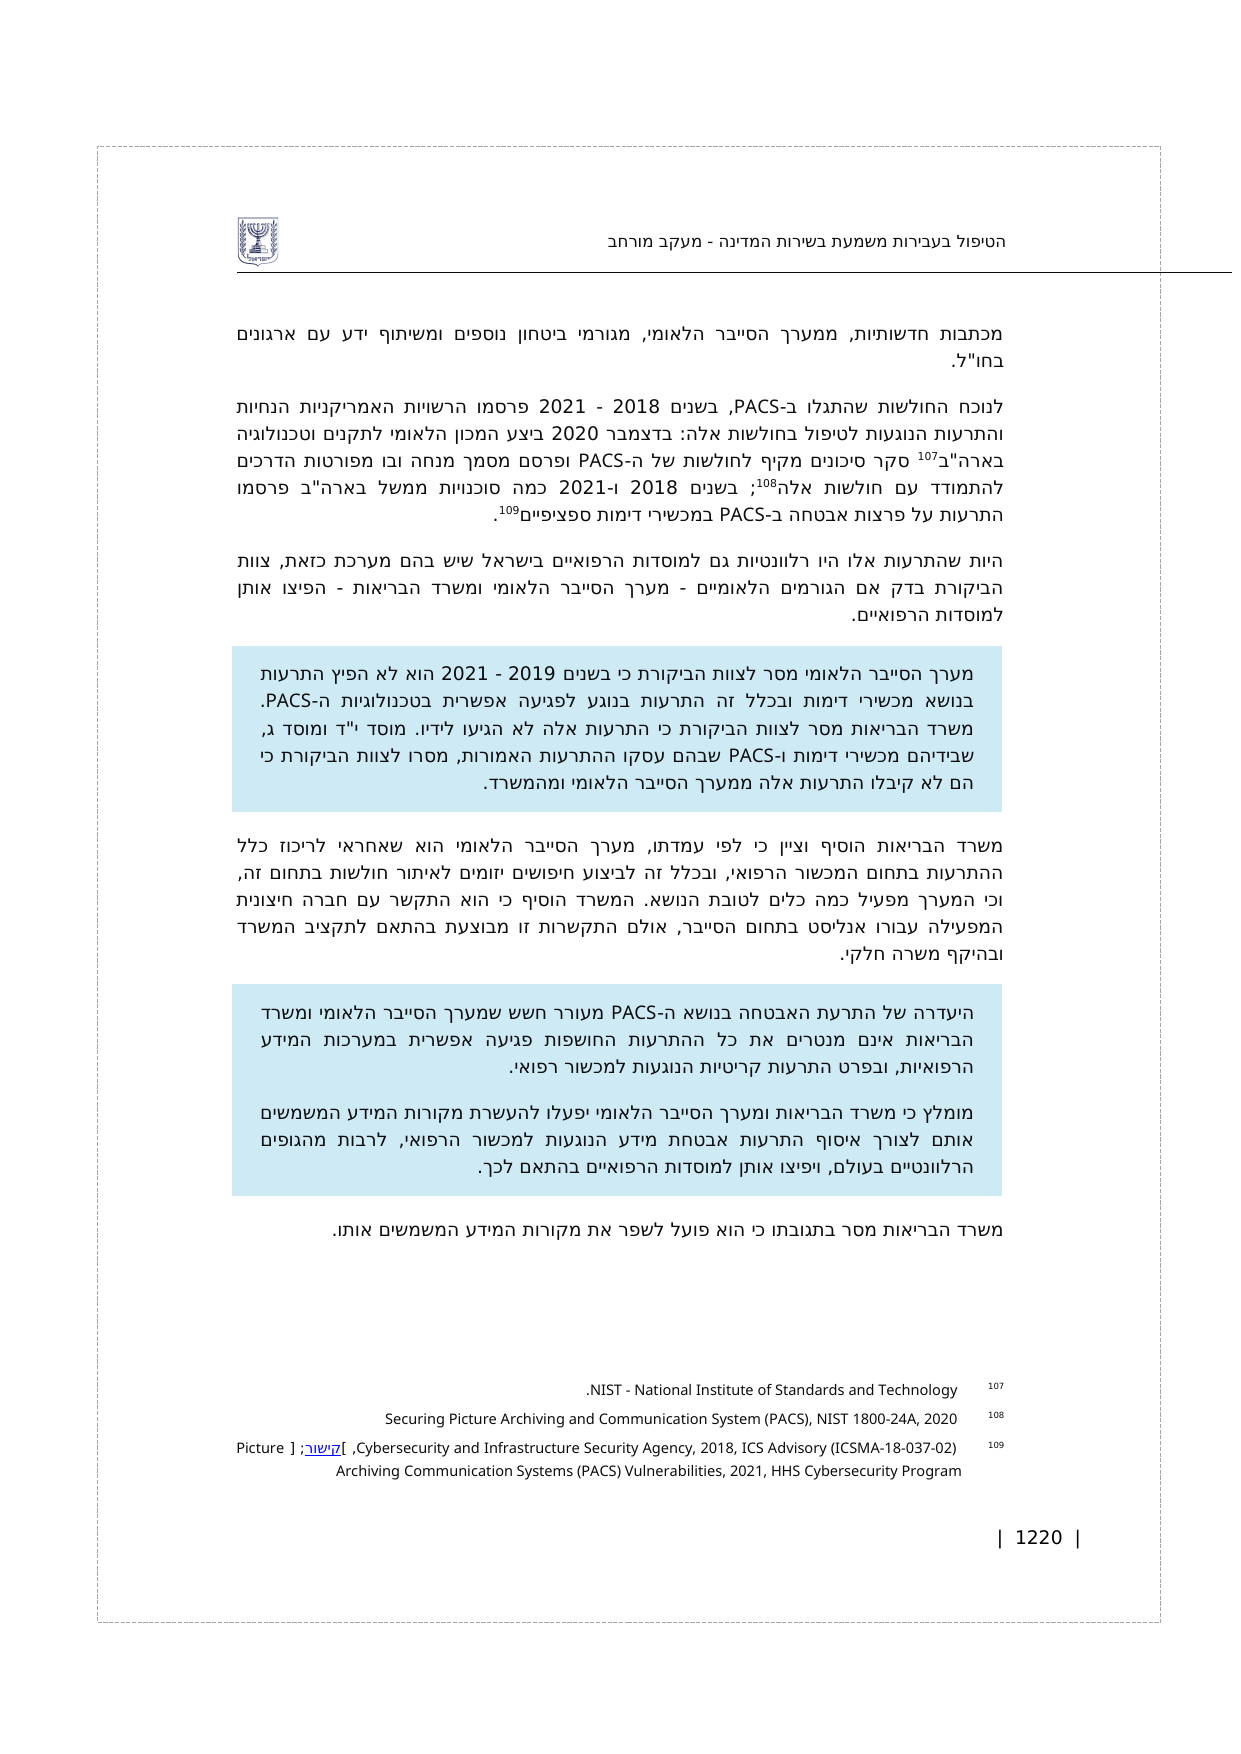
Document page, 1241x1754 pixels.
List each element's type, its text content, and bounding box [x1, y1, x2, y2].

text משרד הבריאות מסר בתגובתו כי הוא פועל לשפר את מקורות המידע המשמשים אותו. [236, 1215, 1004, 1242]
text מערך הסייבר הלאומי מסר לצוות הביקורת כי בשנים 2019 - 2021 הוא לא הפיץ התרעות בנושא מכשירי דימות ובכלל זה התרעות בנוגע לפגיעה אפשרית בטכנולוגיות ה-PACS. משרד הבריאות מסר לצוות הביקורת כי התרעות אלה לא הגיעו לידיו. מוסד י"ד ומוסד ג, שבידיהם מכשירי דימות ו-PACS שבהם עסקו ההתרעות האמורות, מסרו לצוות הביקורת כי הם לא קיבלו התרעות אלה ממערך הסייבר הלאומי ומהמשרד. [237, 651, 997, 807]
text מומלץ כי משרד הבריאות ומערך הסייבר הלאומי יפעלו להעשרת מקורות המידע המשמשים אותם לצורך איסוף התרעות אבטחת מידע הנוגעות למכשור הרפואי, לרבות מהגופים הרלוונטיים בעולם, ויפיצו אותן למוסדות הרפואיים בהתאם לכך. [237, 1084, 997, 1191]
text משרד הבריאות הוסיף וציין כי לפי עמדתו, מערך הסייבר הלאומי הוא שאחראי לריכוז כלל ההתרעות בתחום המכשור הרפואי, ובכלל זה לביצוע חיפושים יזומים לאיתור חולשות בתחום זה, וכי המערך מפעיל כמה כלים לטובת הנושא. המשרד הוסיף כי הוא התקשר עם חברה חיצונית המפעילה עבורו אנליסט בתחום הסייבר, אולם התקשרות זו מבוצעת בהתאם לתקציב המשרד ובהיקף משרה חלקי. [236, 830, 1004, 966]
picture [237, 217, 279, 267]
text היעדרה של התרעת האבטחה בנושא ה-PACS מעורר חשש שמערך הסייבר הלאומי ומשרד הבריאות אינם מנטרים את כל ההתרעות החושפות פגיעה אפשרית במערכות המידע הרפואיות, ובפרט התרעות קריטיות הנוגעות למכשור רפואי. [237, 989, 997, 1079]
text לנוכח החולשות שהתגלו ב-PACS, בשנים 2018 - 2021 פרסמו הרשויות האמריקניות הנחיות והתרעות הנוגעות לטיפול בחולשות אלה: בדצמבר 2020 ביצע המכון הלאומי לתקנים וטכנולוגיה בארה"ב סקר סיכונים מקיף לחולשות של ה-PACS ופרסם מסמך מנחה ובו מפורטות הדרכים להתמודד עם חולשות אלה; בשנים 2018 ו-2021 כמה סוכנויות ממשל בארה"ב פרסמו התרעות על פרצות אבטחה ב-PACS במכשירי דימות ספציפיים. [236, 392, 1004, 527]
text היות שהתרעות אלו היו רלוונטיות גם למוסדות הרפואיים בישראל שיש בהם מערכת כזאת, צוות הביקורת בדק אם הגורמים הלאומיים - מערך הסייבר הלאומי ומשרד הבריאות - הפיצו אותן למוסדות הרפואיים. [236, 546, 1004, 627]
